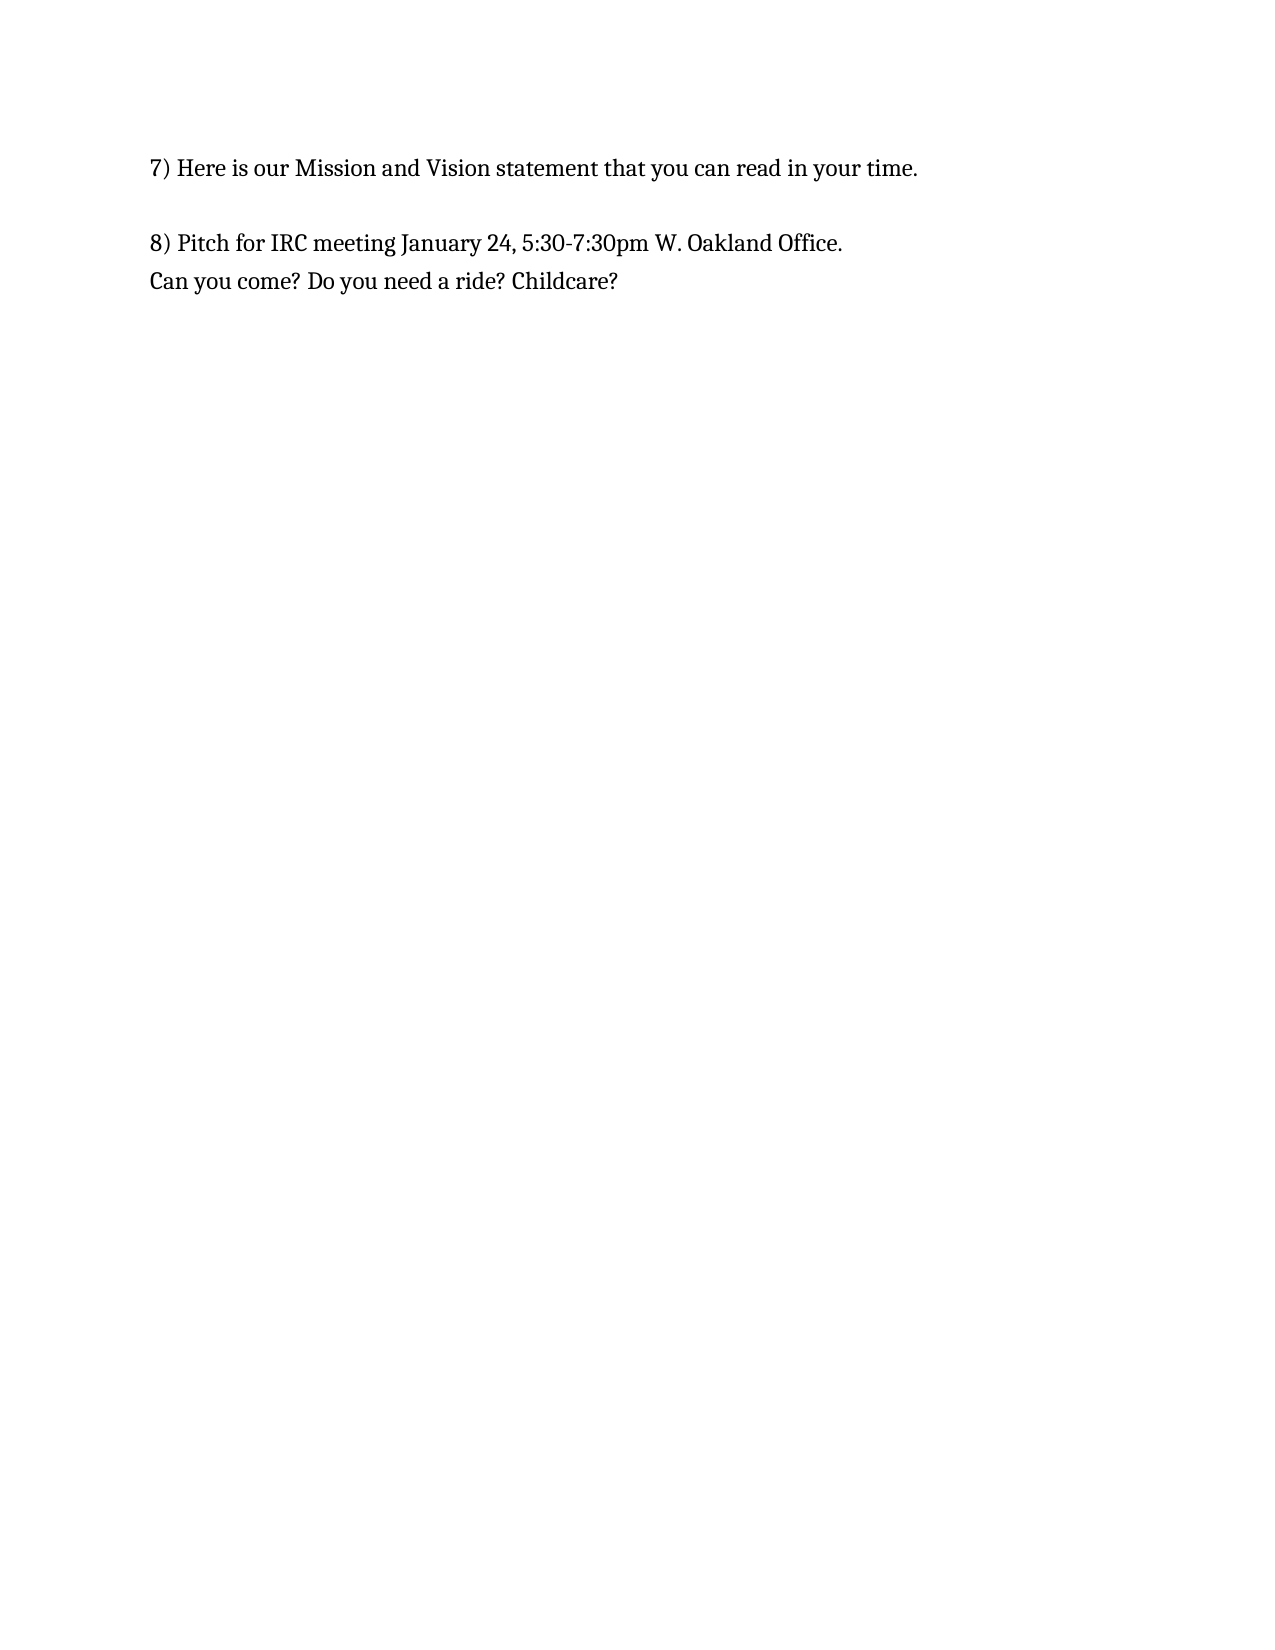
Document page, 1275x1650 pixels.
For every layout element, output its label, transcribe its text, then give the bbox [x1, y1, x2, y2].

text 7) Here is our Mission and Vision statement that you can read in your time. [150, 150, 1125, 187]
text 8) Pitch for IRC meeting January 24, 5:30-7:30pm W. Oakland Office. [150, 225, 1125, 262]
text Can you come? Do you need a ride? Childcare? [150, 262, 1125, 300]
